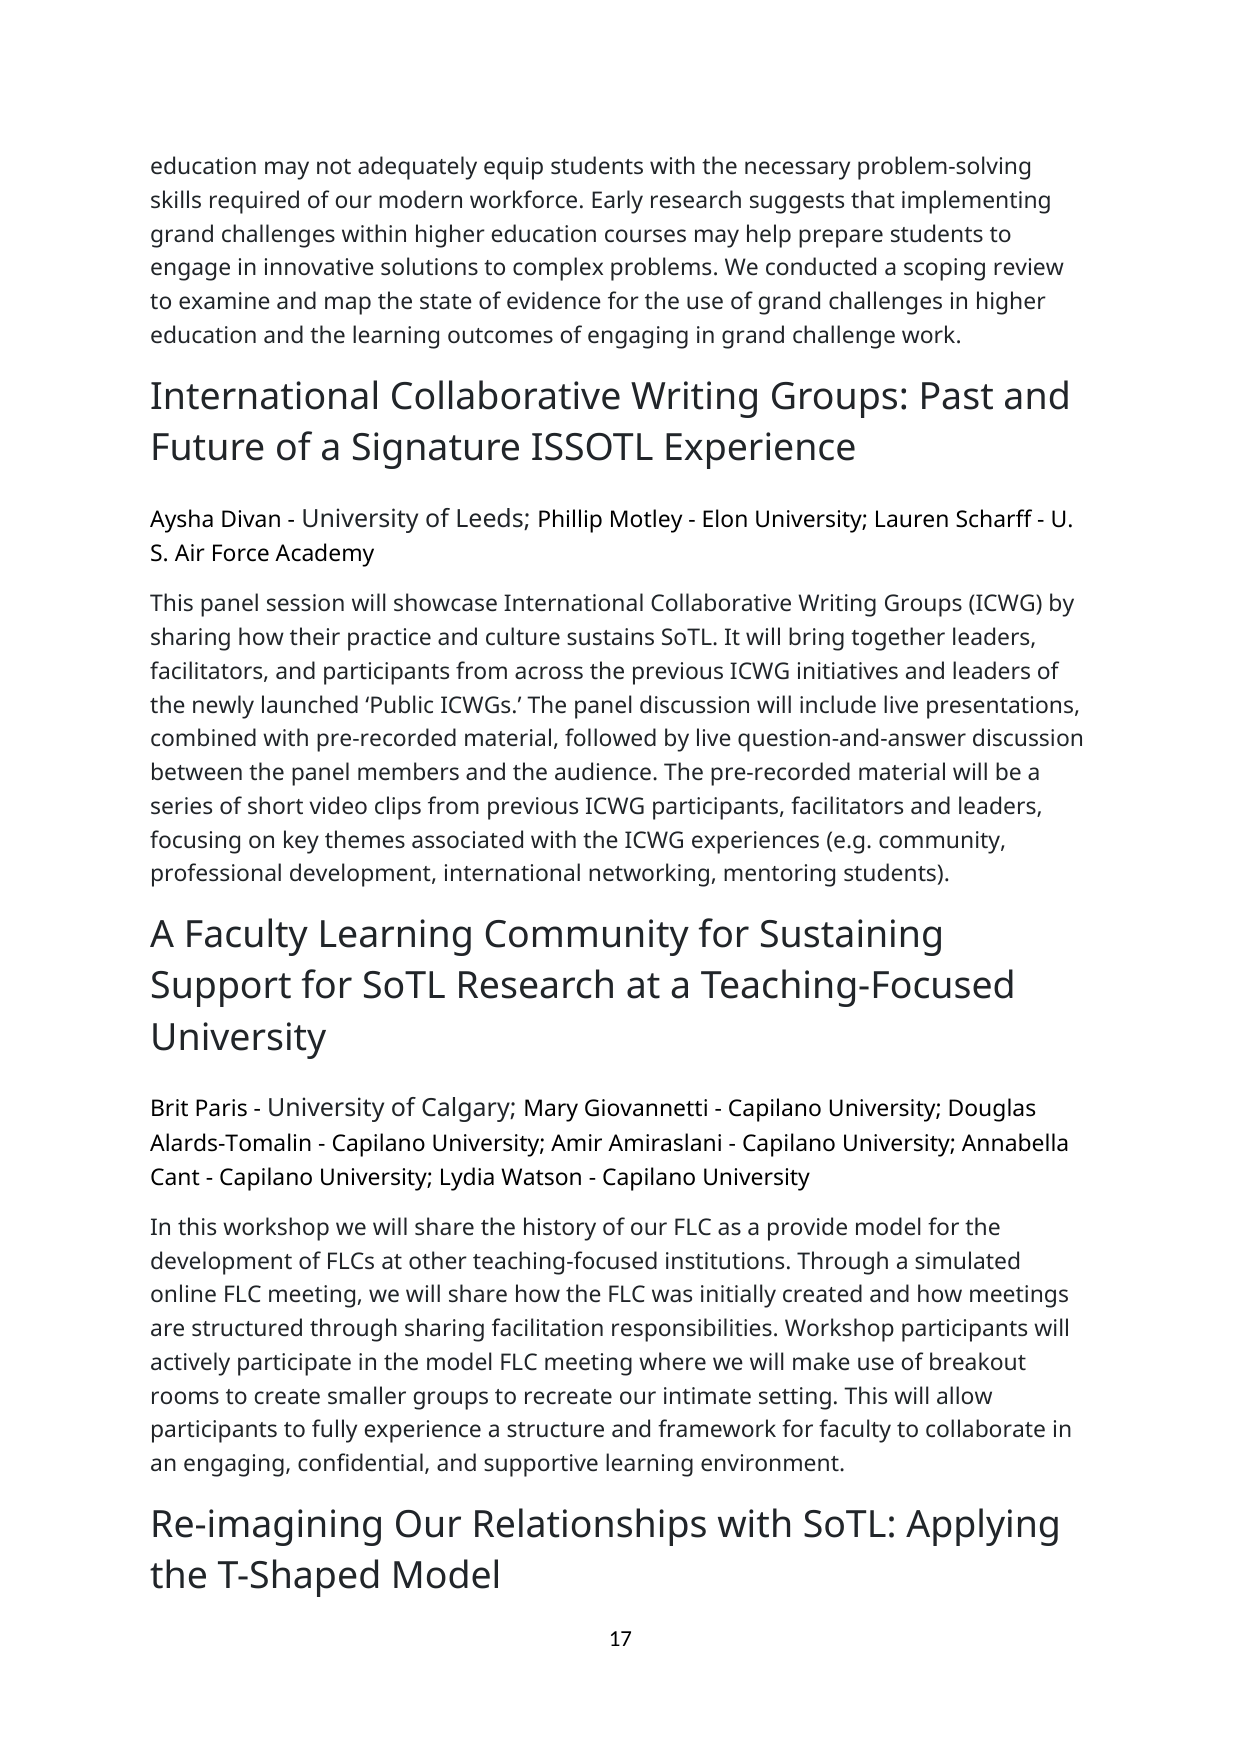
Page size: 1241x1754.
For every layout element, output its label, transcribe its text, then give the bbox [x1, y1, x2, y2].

text International Collaborative Writing Groups: Past and Future of a Signature ISSOTL Experience [150, 369, 1090, 471]
text A Faculty Learning Community for Sustaining Support for SoTL Research at a Teaching-Focused University [150, 908, 1090, 1061]
text Brit Paris - University of Calgary; Mary Giovannetti - Capilano University; Douglas Alards-Tomalin - Capilano University; Amir Amiraslani - Capilano University; Annabella Cant - Capilano University; Lydia Watson - Capilano University [150, 1090, 1090, 1192]
text Aysha Divan - University of Leeds; Phillip Motley - Elon University; Lauren Scharff - U. S. Air Force Academy [150, 500, 1090, 568]
text In this workshop we will share the history of our FLC as a provide model for the development of FLCs at other teaching-focused institutions. Through a simulated online FLC meeting, we will share how the FLC was initially created and how meetings are structured through sharing facilitation responsibilities. Workshop participants will actively participate in the model FLC meeting where we will make use of breakout rooms to create smaller groups to recreate our intimate setting. This will allow participants to fully experience a structure and framework for faculty to collaborate in an engaging, confidential, and supportive learning environment. [150, 1211, 1090, 1478]
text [150, 150, 1090, 350]
text This panel session will showcase International Collaborative Writing Groups (ICWG) by sharing how their practice and culture sustains SoTL. It will bring together leaders, facilitators, and participants from across the previous ICWG initiatives and leaders of the newly launched ‘Public ICWGs.’ The panel discussion will include live presentations, combined with pre-recorded material, followed by live question-and-answer discussion between the panel members and the audience. The pre-recorded material will be a series of short video clips from previous ICWG participants, facilitators and leaders, focusing on key themes associated with the ICWG experiences (e.g. community, professional development, international networking, mentoring students). [150, 587, 1090, 889]
text Re-imagining Our Relationships with SoTL: Applying the T-Shaped Model [150, 1497, 1090, 1599]
